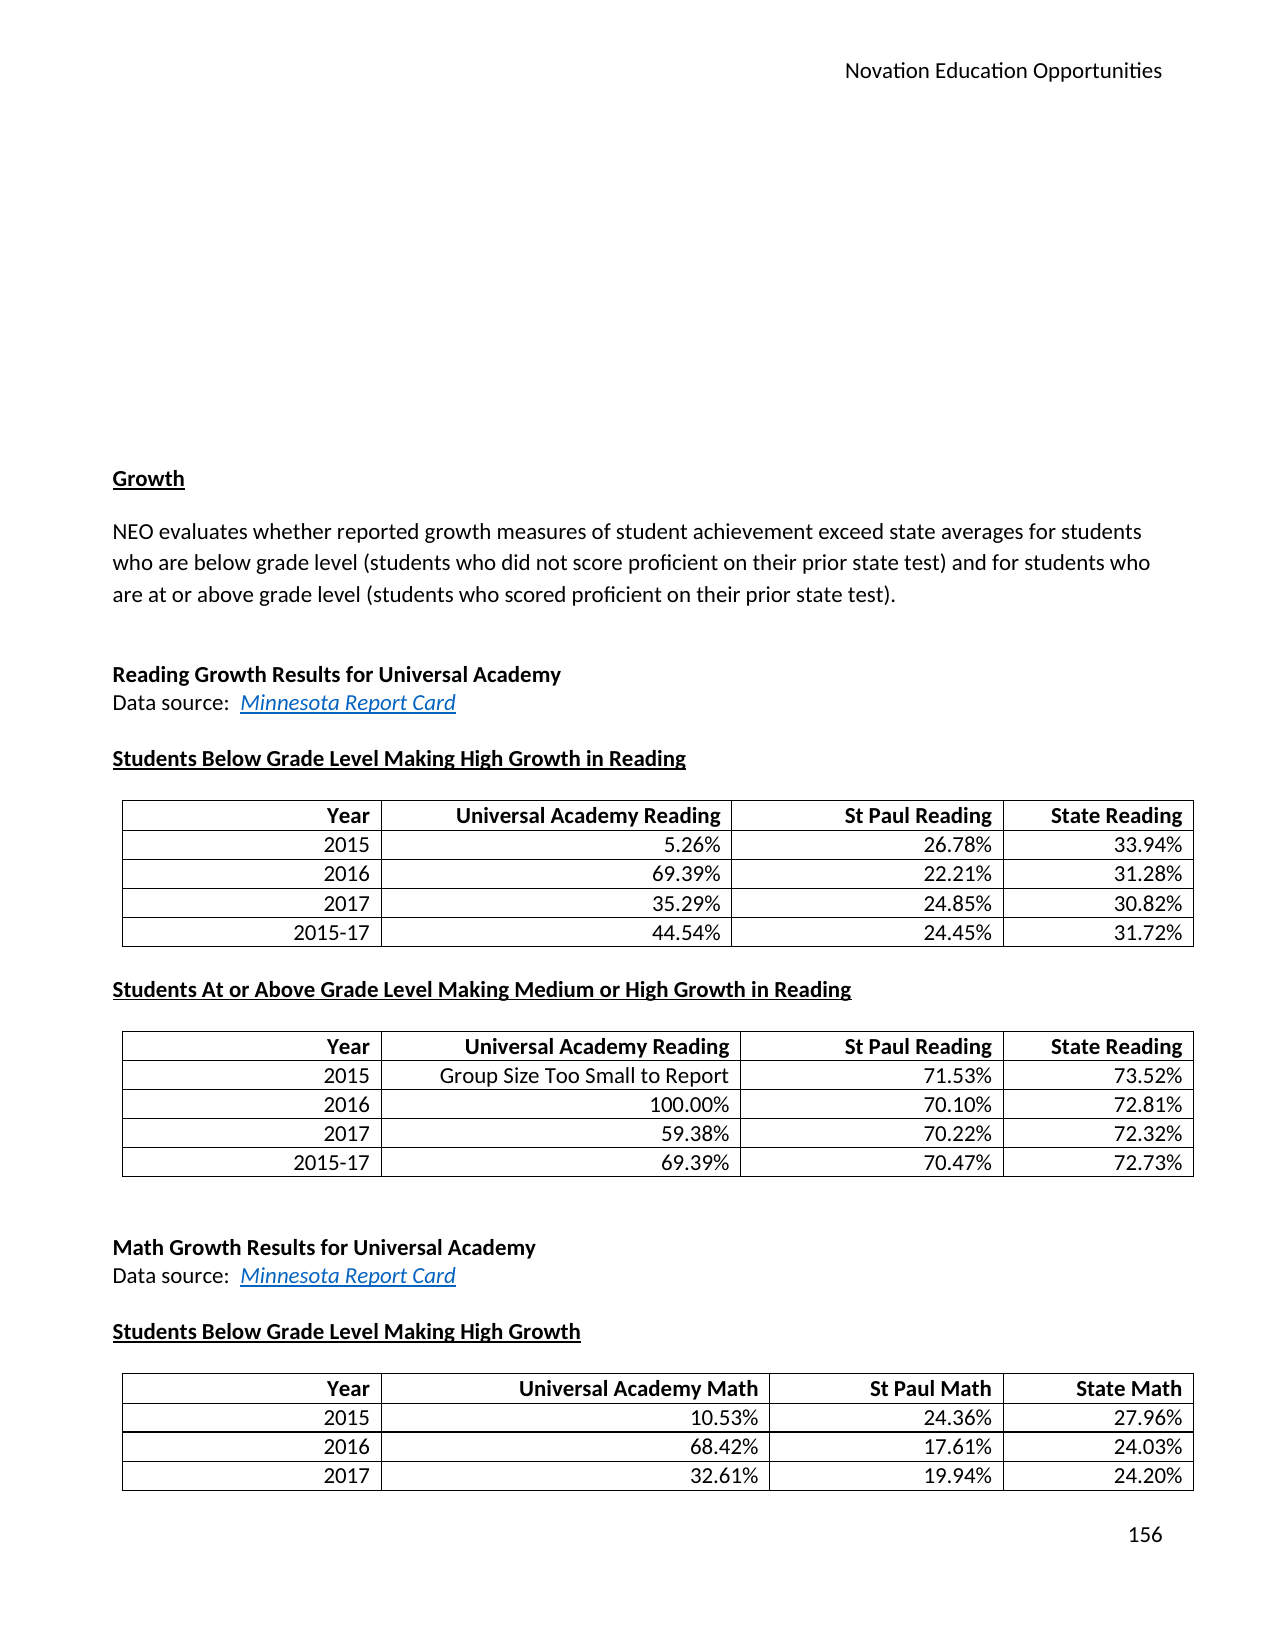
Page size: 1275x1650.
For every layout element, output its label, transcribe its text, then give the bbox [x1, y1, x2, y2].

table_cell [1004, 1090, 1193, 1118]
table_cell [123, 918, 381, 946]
text Math Growth Results for Universal Academy [112, 1233, 1174, 1261]
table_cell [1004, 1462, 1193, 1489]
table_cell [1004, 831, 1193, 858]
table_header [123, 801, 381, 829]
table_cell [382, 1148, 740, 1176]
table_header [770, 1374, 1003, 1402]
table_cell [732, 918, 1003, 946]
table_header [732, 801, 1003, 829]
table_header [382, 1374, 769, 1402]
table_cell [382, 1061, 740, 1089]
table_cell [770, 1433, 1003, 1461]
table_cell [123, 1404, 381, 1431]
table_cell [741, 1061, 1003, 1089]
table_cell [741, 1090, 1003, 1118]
text Students At or Above Grade Level Making Medium or High Growth in Reading [112, 975, 1174, 1003]
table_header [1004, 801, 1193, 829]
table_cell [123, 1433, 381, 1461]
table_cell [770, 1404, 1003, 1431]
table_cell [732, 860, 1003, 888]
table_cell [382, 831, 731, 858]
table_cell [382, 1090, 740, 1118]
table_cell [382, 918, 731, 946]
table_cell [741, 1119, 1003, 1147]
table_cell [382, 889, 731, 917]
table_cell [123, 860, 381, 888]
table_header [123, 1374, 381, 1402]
text Students Below Grade Level Making High Growth in Reading [112, 744, 1174, 772]
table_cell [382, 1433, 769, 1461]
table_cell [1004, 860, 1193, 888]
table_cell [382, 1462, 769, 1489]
text Data source: Minnesota Report Card [112, 688, 1174, 716]
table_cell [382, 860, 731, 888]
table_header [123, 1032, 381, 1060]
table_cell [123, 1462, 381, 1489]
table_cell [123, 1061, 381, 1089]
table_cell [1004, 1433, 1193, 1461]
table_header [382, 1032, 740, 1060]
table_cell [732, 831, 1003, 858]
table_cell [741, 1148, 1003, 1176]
text NEO evaluates whether reported growth measures of student achievement exceed state averages for students who are below grade level (students who did not score proficient on their prior state test) and for students who are at or above grade level (students who scored proficient on their prior state test). [112, 517, 1162, 608]
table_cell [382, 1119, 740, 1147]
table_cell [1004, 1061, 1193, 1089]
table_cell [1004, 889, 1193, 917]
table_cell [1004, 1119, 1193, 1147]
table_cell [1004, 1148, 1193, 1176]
text Data source: Minnesota Report Card [112, 1261, 1174, 1289]
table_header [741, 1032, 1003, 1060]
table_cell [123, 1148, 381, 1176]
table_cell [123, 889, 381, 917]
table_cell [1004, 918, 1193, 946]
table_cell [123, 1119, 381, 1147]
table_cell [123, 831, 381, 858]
text Students Below Grade Level Making High Growth [112, 1317, 1174, 1345]
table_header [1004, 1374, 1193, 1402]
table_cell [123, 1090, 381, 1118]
text Growth [112, 464, 1162, 492]
text Reading Growth Results for Universal Academy [112, 660, 1174, 688]
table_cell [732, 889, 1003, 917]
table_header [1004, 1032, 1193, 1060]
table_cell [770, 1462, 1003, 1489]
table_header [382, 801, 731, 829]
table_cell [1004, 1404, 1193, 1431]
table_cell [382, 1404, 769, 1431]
